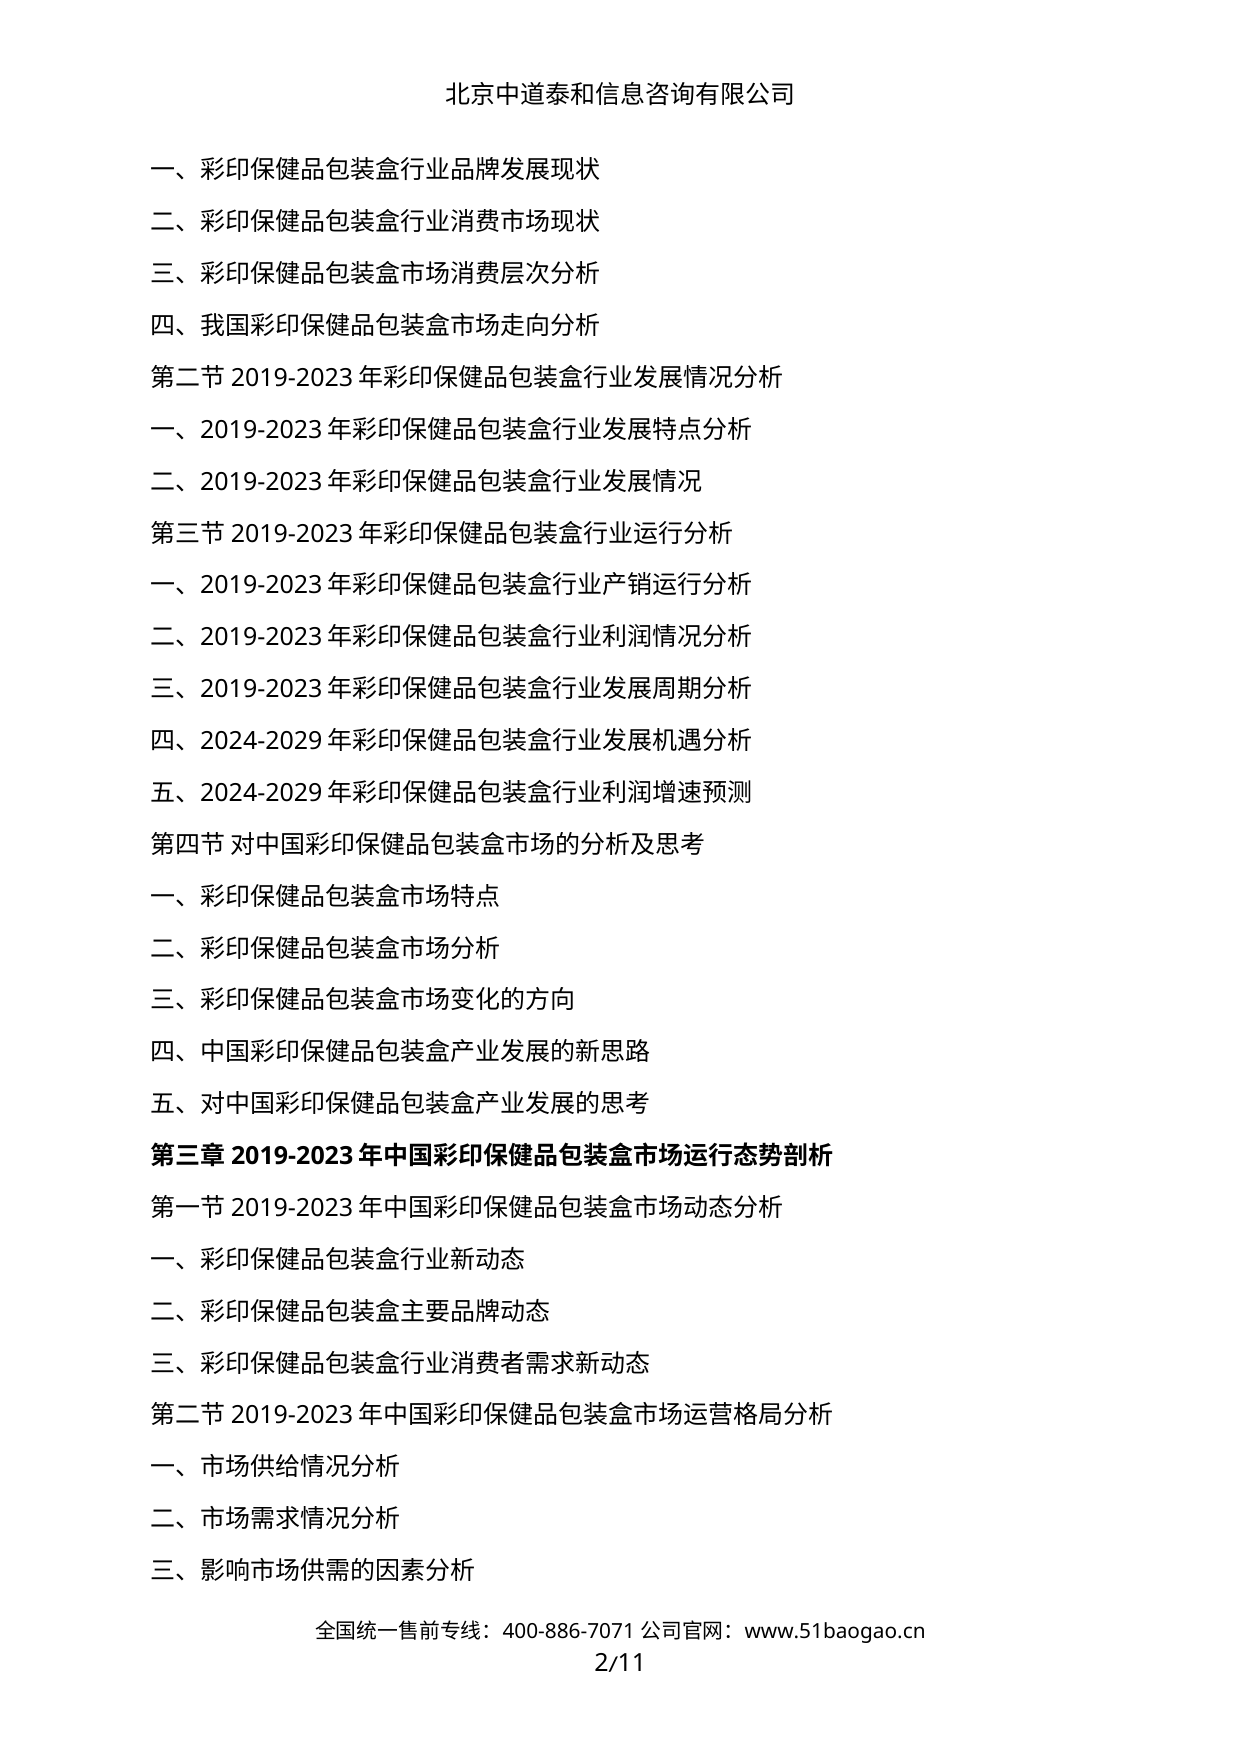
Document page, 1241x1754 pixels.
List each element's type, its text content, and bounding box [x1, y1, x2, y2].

text 二、2019-2023年彩印保健品包装盒行业利润情况分析 [150, 617, 1090, 653]
text 二、彩印保健品包装盒市场分析 [150, 928, 1090, 964]
text 二、2019-2023年彩印保健品包装盒行业发展情况 [150, 461, 1090, 497]
text 第四节 对中国彩印保健品包装盒市场的分析及思考 [150, 824, 1090, 861]
text 三、彩印保健品包装盒行业消费者需求新动态 [150, 1343, 1090, 1379]
text 一、彩印保健品包装盒行业品牌发展现状 [150, 150, 1090, 186]
text 第二节 2019-2023年彩印保健品包装盒行业发展情况分析 [150, 357, 1090, 394]
text 一、彩印保健品包装盒行业新动态 [150, 1239, 1090, 1276]
text 五、对中国彩印保健品包装盒产业发展的思考 [150, 1084, 1090, 1120]
text 四、中国彩印保健品包装盒产业发展的新思路 [150, 1032, 1090, 1068]
text 四、2024-2029年彩印保健品包装盒行业发展机遇分析 [150, 721, 1090, 757]
text 第三节 2019-2023年彩印保健品包装盒行业运行分析 [150, 513, 1090, 549]
text 一、2019-2023年彩印保健品包装盒行业产销运行分析 [150, 565, 1090, 601]
text 一、市场供给情况分析 [150, 1447, 1090, 1483]
text 五、2024-2029年彩印保健品包装盒行业利润增速预测 [150, 772, 1090, 809]
text 四、我国彩印保健品包装盒市场走向分析 [150, 306, 1090, 342]
text 二、市场需求情况分析 [150, 1499, 1090, 1535]
text 第二节 2019-2023年中国彩印保健品包装盒市场运营格局分析 [150, 1395, 1090, 1431]
text 三、2019-2023年彩印保健品包装盒行业发展周期分析 [150, 669, 1090, 705]
text 一、2019-2023年彩印保健品包装盒行业发展特点分析 [150, 409, 1090, 446]
text 第三章 2019-2023年中国彩印保健品包装盒市场运行态势剖析 [150, 1136, 1090, 1172]
text 三、影响市场供需的因素分析 [150, 1551, 1090, 1587]
text 二、彩印保健品包装盒主要品牌动态 [150, 1291, 1090, 1327]
text 一、彩印保健品包装盒市场特点 [150, 876, 1090, 912]
text 三、彩印保健品包装盒市场变化的方向 [150, 980, 1090, 1016]
text 三、彩印保健品包装盒市场消费层次分析 [150, 254, 1090, 290]
text 二、彩印保健品包装盒行业消费市场现状 [150, 202, 1090, 238]
text 第一节 2019-2023年中国彩印保健品包装盒市场动态分析 [150, 1187, 1090, 1224]
